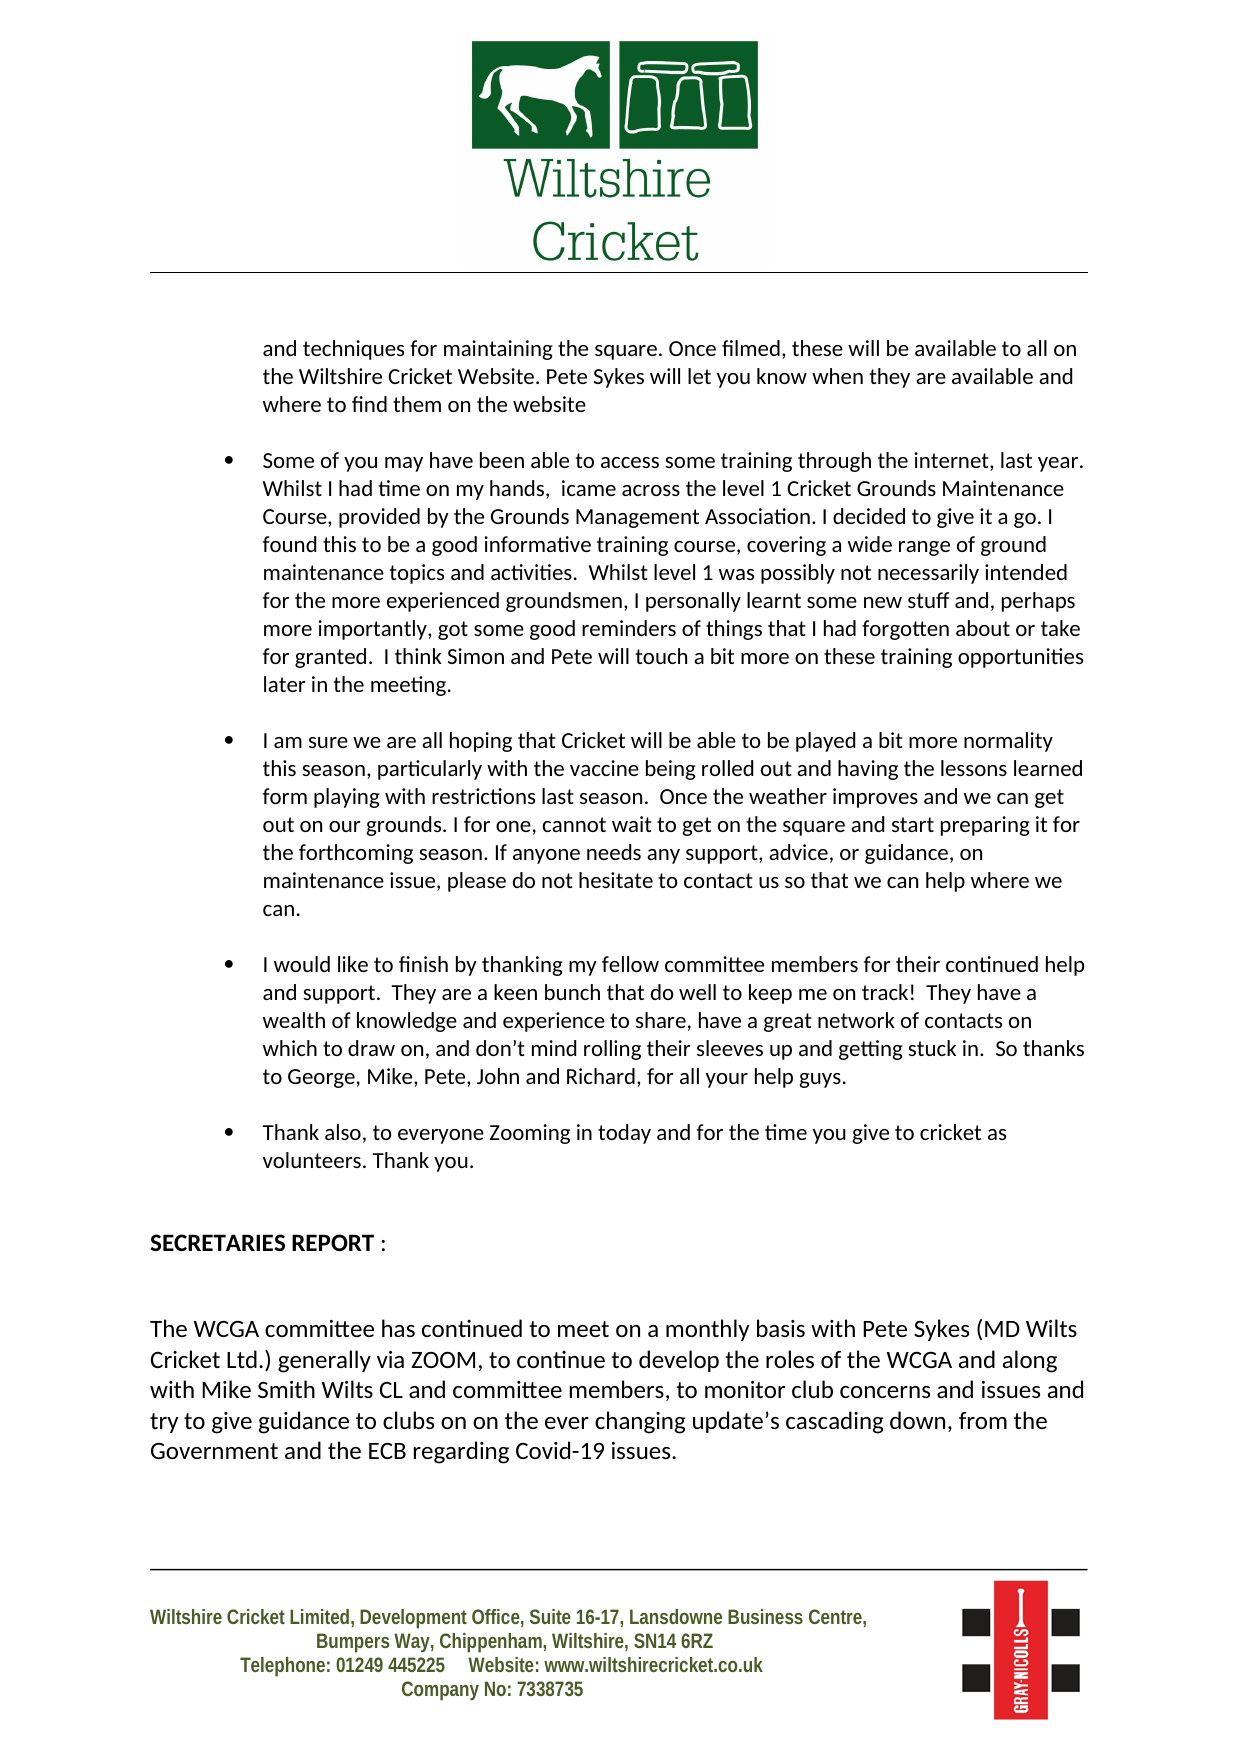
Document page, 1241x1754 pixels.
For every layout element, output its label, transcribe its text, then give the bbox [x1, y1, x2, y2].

text SECRETARIES REPORT : [150, 1227, 1090, 1258]
list I am sure we are all hoping that Cricket will be able to be played a bit more normality this season, particularly with the vaccine being rolled out and having the lessons learned form playing with restrictions last season. Once the weather improves and we can get out on our grounds. I for one, cannot wait to get on the square and start preparing it for the forthcoming season. If anyone needs any support, advice, or guidance, on maintenance issue, please do not hesitate to contact us so that we can help where we can. [225, 726, 1090, 922]
text The WCGA committee has continued to meet on a monthly basis with Pete Sykes (MD Wilts Cricket Ltd.) generally via ZOOM, to continue to develop the roles of the WCGA and along with Mike Smith Wilts CL and committee members, to monitor club concerns and issues and try to give guidance to clubs on on the ever changing update’s cascading down, from the Government and the ECB regarding Covid-19 issues. [150, 1313, 1090, 1466]
list I would like to finish by thanking my fellow committee members for their continued help and support. They are a keen bunch that do well to keep me on track! They have a wealth of knowledge and experience to share, have a great network of contacts on which to draw on, and don’t mind rolling their sleeves up and getting stuck in. So thanks to George, Mike, Pete, John and Richard, for all your help guys. [225, 950, 1090, 1090]
list Thank also, to everyone Zooming in today and for the time you give to cricket as volunteers. Thank you. [225, 1118, 1090, 1174]
picture [956, 1571, 1086, 1725]
list Some of you may have been able to access some training through the internet, last year. Whilst I had time on my hands, icame across the level 1 Cricket Grounds Maintenance Course, provided by the Grounds Management Association. I decided to give it a go. I found this to be a good informative training course, covering a wide range of ground maintenance topics and activities. Whilst level 1 was possibly not necessarily intended for the more experienced groundsmen, I personally learnt some new stuff and, perhaps more importantly, got some good reminders of things that I had forgotten about or take for granted. I think Simon and Pete will touch a bit more on these training opportunities later in the meeting. [225, 446, 1090, 698]
picture [461, 32, 769, 268]
